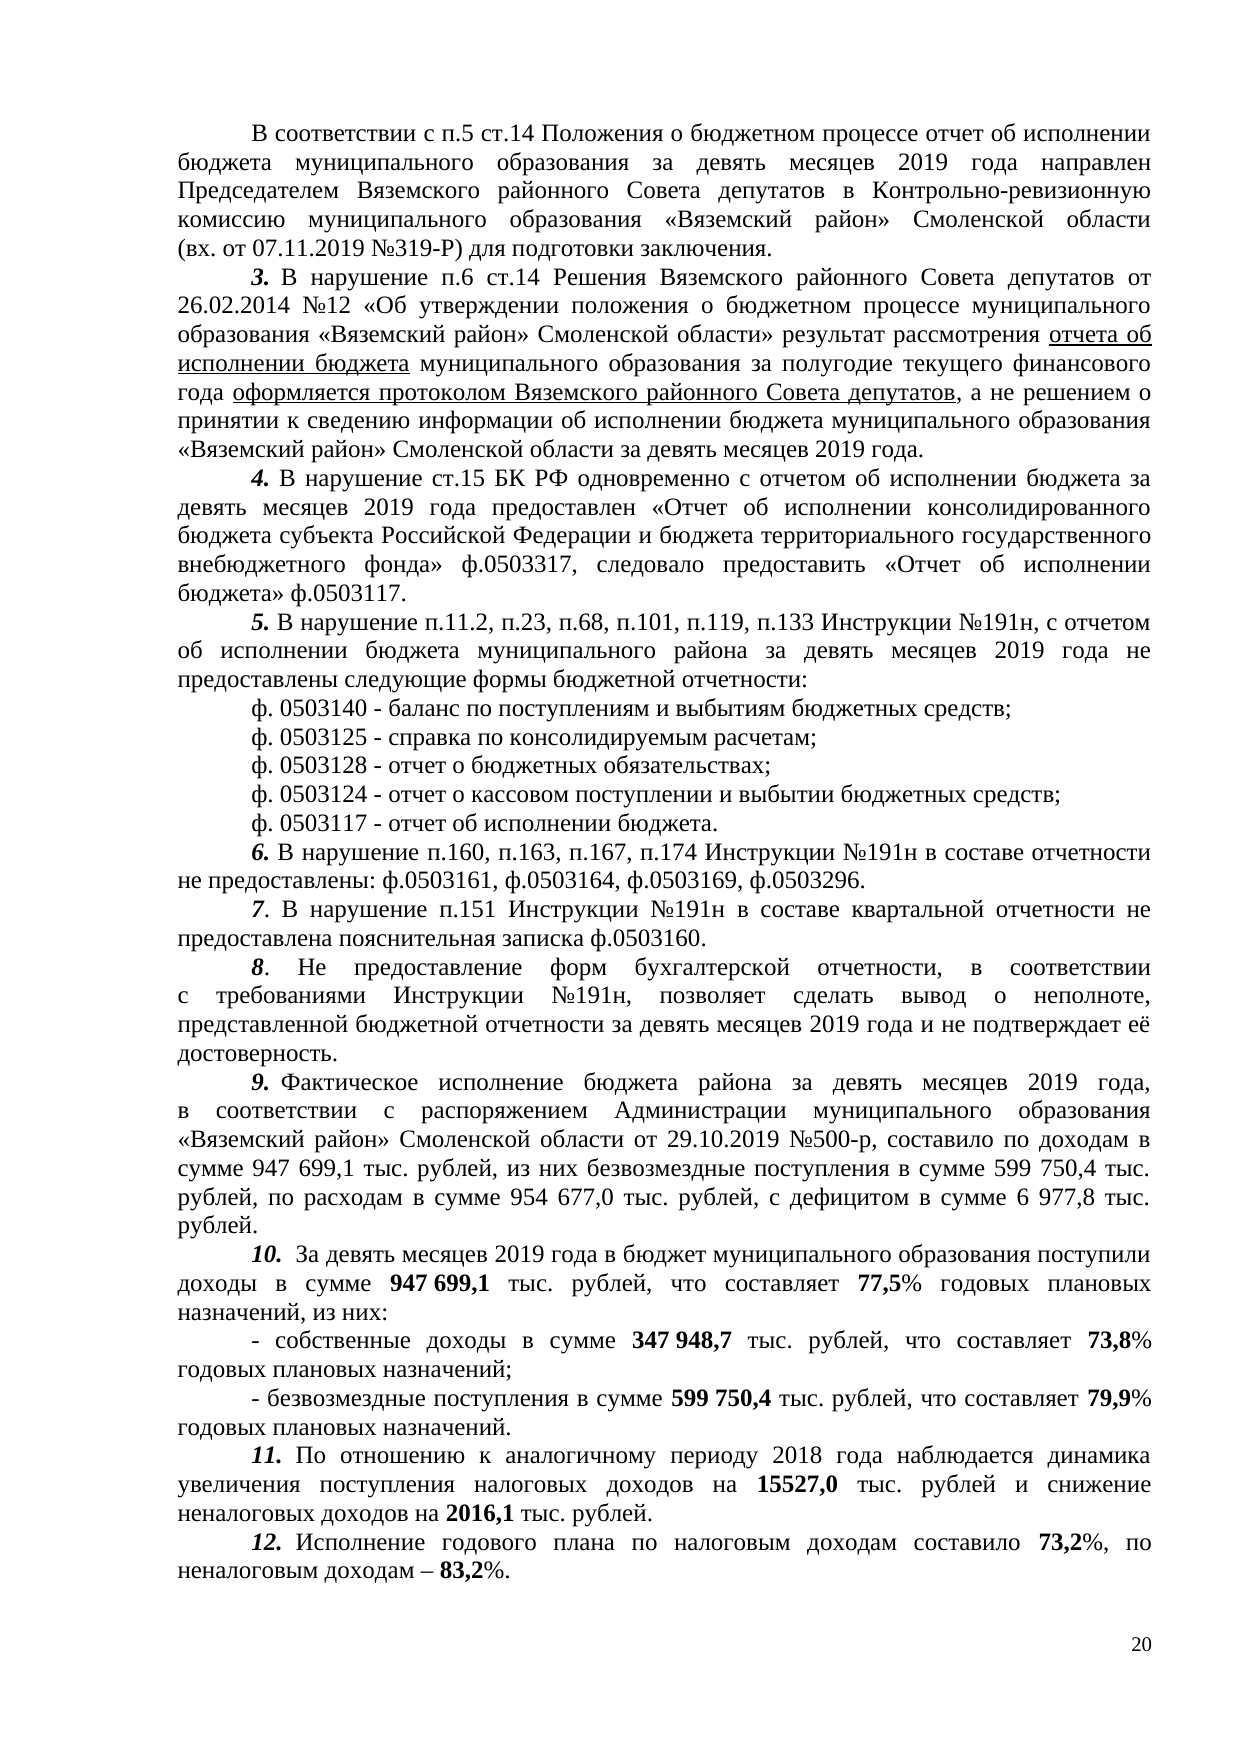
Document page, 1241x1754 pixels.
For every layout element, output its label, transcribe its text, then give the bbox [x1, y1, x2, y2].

list Исполнение годового плана по налоговым доходам составило 73,2%, по неналоговым доходам – 83,2%. [177, 1527, 1152, 1584]
list За девять месяцев 2019 года в бюджет муниципального образования поступили доходы в сумме 947 699,1 тыс. рублей, что составляет 77,5% годовых плановых назначений, из них: [177, 1239, 1152, 1326]
text 5. В нарушение п.11.2, п.23, п.68, п.101, п.119, п.133 Инструкции №191н, с отчетом об исполнении бюджета муниципального района за девять месяцев 2019 года не предоставлены следующие формы бюджетной отчетности: [177, 607, 1152, 693]
text ф. 0503128 - отчет о бюджетных обязательствах; [177, 751, 1152, 779]
text ф. 0503117 - отчет об исполнении бюджета. [177, 808, 1152, 837]
text - собственные доходы в сумме 347 948,7 тыс. рублей, что составляет 73,8% годовых плановых назначений; [177, 1326, 1152, 1383]
text В соответствии с п.5 ст.14 Положения о бюджетном процессе отчет об исполнении бюджета муниципального образования за девять месяцев 2019 года направлен Председателем Вяземского районного Совета депутатов в Контрольно-ревизионную комиссию муниципального образования «Вяземский район» Смоленской области (вх. от 07.11.2019 №319-Р) для подготовки заключения. [177, 118, 1152, 262]
list Фактическое исполнение бюджета района за девять месяцев 2019 года, в соответствии с распоряжением Администрации муниципального образования «Вяземский район» Смоленской области от 29.10.2019 №500-р, составило по доходам в сумме 947 699,1 тыс. рублей, из них безвозмездные поступления в сумме 599 750,4 тыс. рублей, по расходам в сумме 954 677,0 тыс. рублей, с дефицитом в сумме 6 977,8 тыс. рублей. [177, 1067, 1152, 1239]
text 6. В нарушение п.160, п.163, п.167, п.174 Инструкции №191н в составе отчетности не предоставлены: ф.0503161, ф.0503164, ф.0503169, ф.0503296. [177, 837, 1152, 894]
text 8. Не предоставление форм бухгалтерской отчетности, в соответствии с требованиями Инструкции №191н, позволяет сделать вывод о неполноте, представленной бюджетной отчетности за девять месяцев 2019 года и не подтверждает её достоверность. [177, 952, 1152, 1067]
text ф. 0503140 - баланс по поступлениям и выбытиям бюджетных средств; [177, 693, 1152, 722]
text - безвозмездные поступления в сумме 599 750,4 тыс. рублей, что составляет 79,9% годовых плановых назначений. [177, 1383, 1152, 1441]
list В нарушение п.6 ст.14 Решения Вяземского районного Совета депутатов от 26.02.2014 №12 «Об утверждении положения о бюджетном процессе муниципального образования «Вяземский район» Смоленской области» результат рассмотрения отчета об исполнении бюджета муниципального образования за полугодие текущего финансового года оформляется протоколом Вяземского районного Совета депутатов, а не решением о принятии к сведению информации об исполнении бюджета муниципального образования «Вяземский район» Смоленской области за девять месяцев 2019 года. [177, 262, 1152, 463]
text ф. 0503124 - отчет о кассовом поступлении и выбытии бюджетных средств; [177, 779, 1152, 808]
text 7. В нарушение п.151 Инструкции №191н в составе квартальной отчетности не предоставлена пояснительная записка ф.0503160. [177, 894, 1152, 952]
text 4. В нарушение ст.15 БК РФ одновременно с отчетом об исполнении бюджета за девять месяцев 2019 года предоставлен «Отчет об исполнении консолидированного бюджета субъекта Российской Федерации и бюджета территориального государственного внебюджетного фонда» ф.0503317, следовало предоставить «Отчет об исполнении бюджета» ф.0503117. [177, 463, 1152, 607]
list По отношению к аналогичному периоду 2018 года наблюдается динамика увеличения поступления налоговых доходов на 15527,0 тыс. рублей и снижение неналоговых доходов на 2016,1 тыс. рублей. [177, 1441, 1152, 1527]
text ф. 0503125 - справка по консолидируемым расчетам; [177, 722, 1152, 751]
